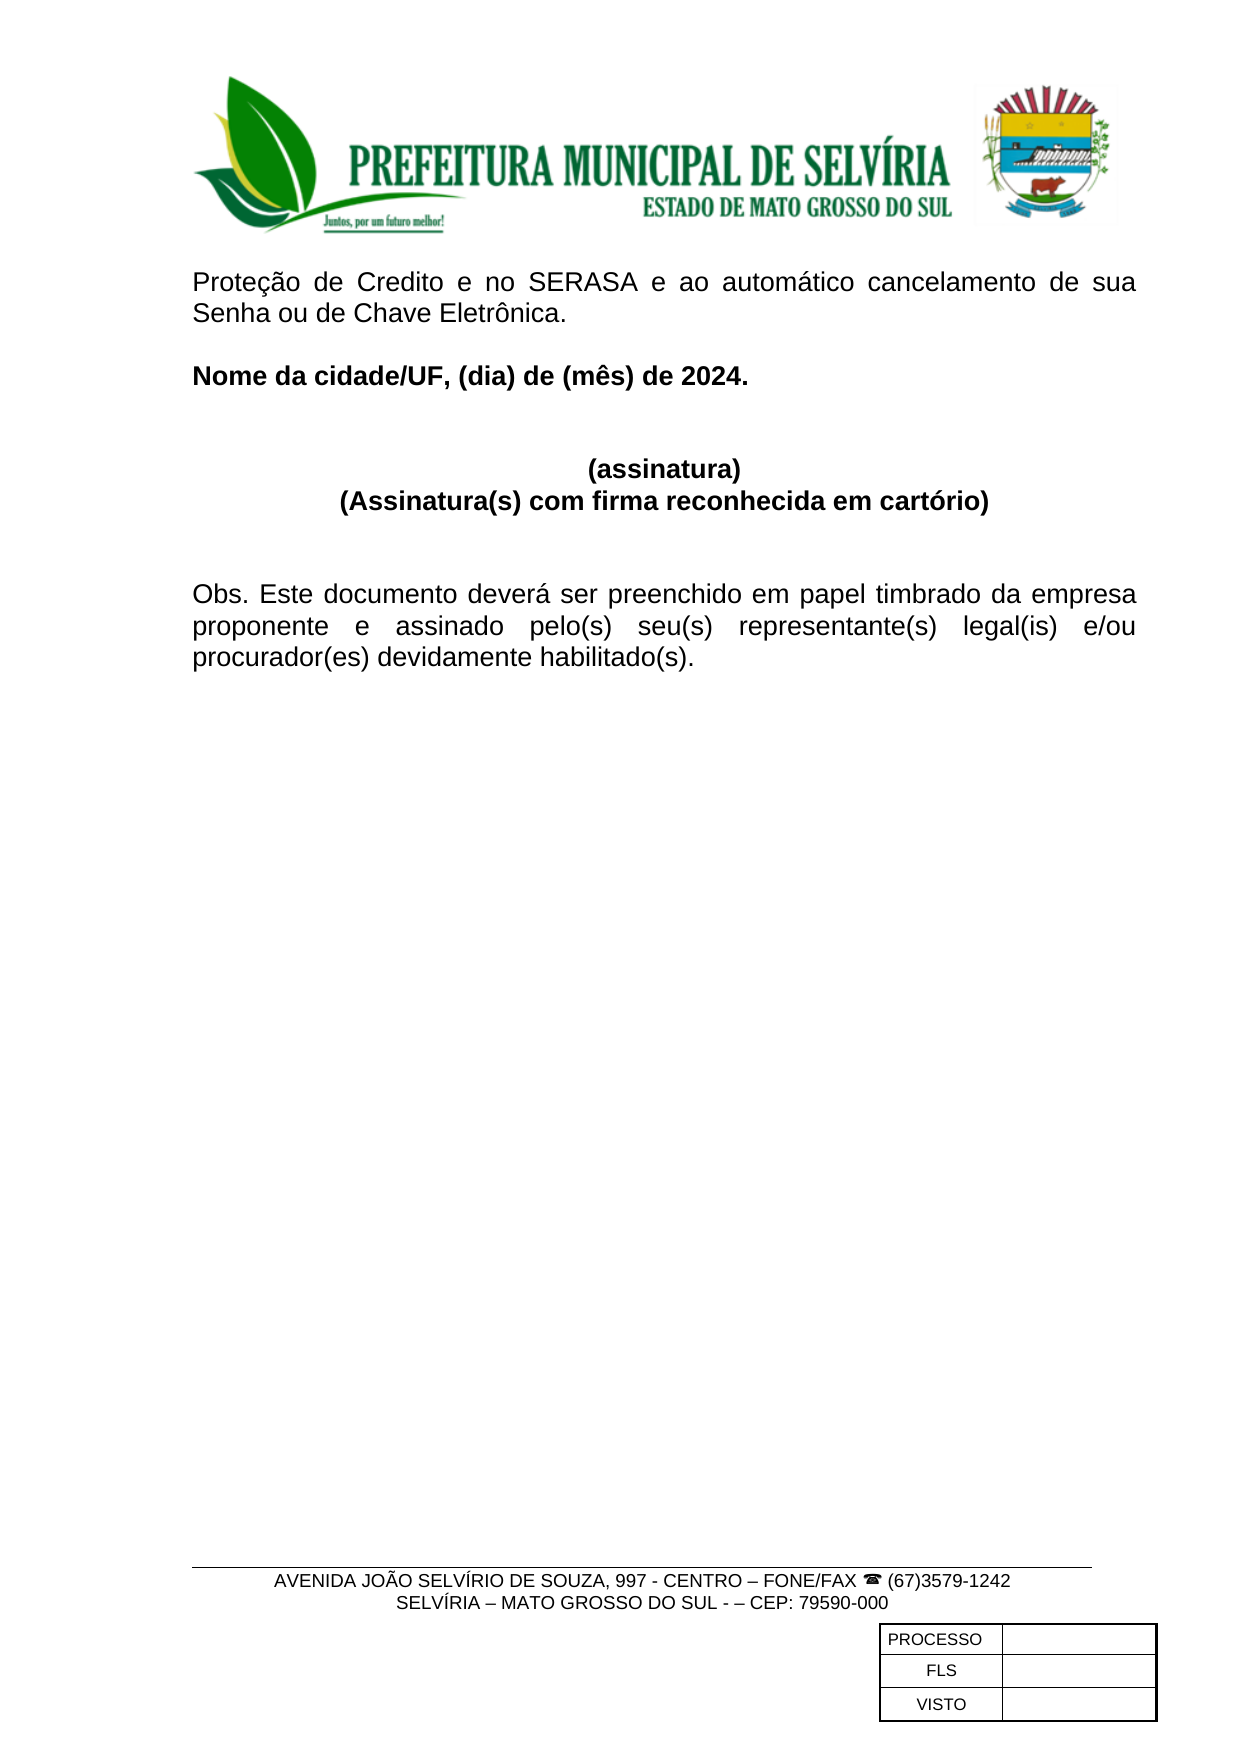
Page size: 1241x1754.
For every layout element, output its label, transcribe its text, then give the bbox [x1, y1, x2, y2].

picture [192, 75, 1136, 257]
text (assinatura) [192, 453, 1137, 484]
text Nome da cidade/UF, (dia) de (mês) de 2024. [192, 359, 1137, 391]
text Proteção de Credito e no SERASA e ao automático cancelamento de sua Senha ou de Chave Eletrônica. [192, 266, 1137, 328]
text Obs. Este documento deverá ser preenchido em papel timbrado da empresa proponente e assinado pelo(s) seu(s) representante(s) legal(is) e/ou procurador(es) devidamente habilitado(s). [192, 578, 1137, 672]
text (Assinatura(s) com firma reconhecida em cartório) [192, 484, 1137, 516]
